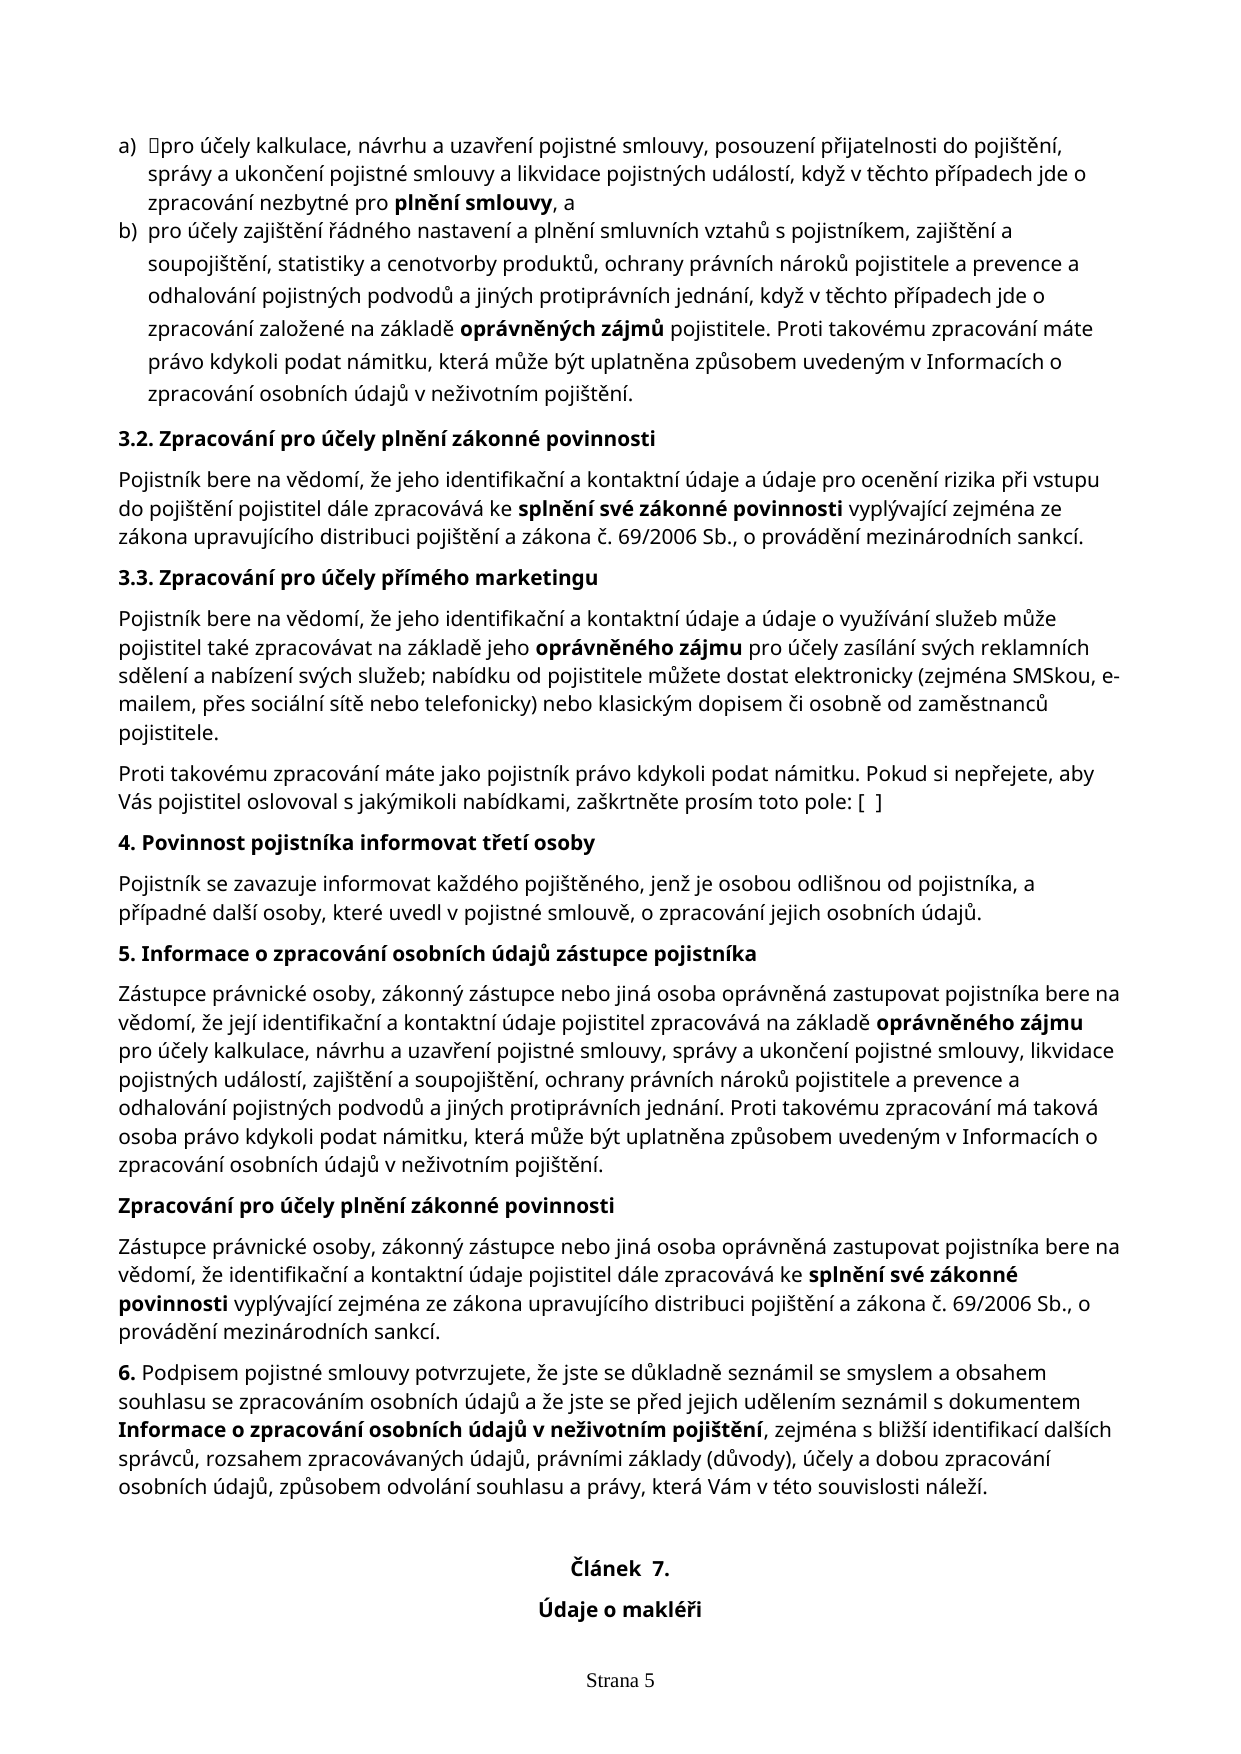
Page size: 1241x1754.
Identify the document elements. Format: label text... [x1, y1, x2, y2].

text 3.3. Zpracování pro účely přímého marketingu [118, 563, 1122, 592]
text Pojistník se zavazuje informovat každého pojištěného, jenž je osobou odlišnou od pojistníka, a případné další osoby, které uvedl v pojistné smlouvě, o zpracování jejich osobních údajů. [118, 869, 1122, 926]
text 3.2. Zpracování pro účely plnění zákonné povinnosti [118, 424, 1122, 453]
text Pojistník bere na vědomí, že jeho identifikační a kontaktní údaje a údaje pro ocenění rizika při vstupu do pojištění pojistitel dále zpracovává ke splnění své zákonné povinnosti vyplývající zejména ze zákona upravujícího distribuci pojištění a zákona č. 69/2006 Sb., o provádění mezinárodních sankcí. [118, 466, 1122, 551]
text Zástupce právnické osoby, zákonný zástupce nebo jiná osoba oprávněná zastupovat pojistníka bere na vědomí, že její identifikační a kontaktní údaje pojistitel zpracovává na základě oprávněného zájmu pro účely kalkulace, návrhu a uzavření pojistné smlouvy, správy a ukončení pojistné smlouvy, likvidace pojistných událostí, zajištění a soupojištění, ochrany právních nároků pojistitele a prevence a odhalování pojistných podvodů a jiných protiprávních jednání. Proti takovému zpracování má taková osoba právo kdykoli podat námitku, která může být uplatněna způsobem uvedeným v Informacích o zpracování osobních údajů v neživotním pojištění. [118, 979, 1122, 1179]
list pro účely kalkulace, návrhu a uzavření pojistné smlouvy, posouzení přijatelnosti do pojištění, správy a ukončení pojistné smlouvy a likvidace pojistných událostí, když v těchto případech jde o zpracování nezbytné pro plnění smlouvy, a [118, 131, 1122, 216]
text Zástupce právnické osoby, zákonný zástupce nebo jiná osoba oprávněná zastupovat pojistníka bere na vědomí, že identifikační a kontaktní údaje pojistitel dále zpracovává ke splnění své zákonné povinnosti vyplývající zejména ze zákona upravujícího distribuci pojištění a zákona č. 69/2006 Sb., o provádění mezinárodních sankcí. [118, 1232, 1122, 1346]
text Proti takovému zpracování máte jako pojistník právo kdykoli podat námitku. Pokud si nepřejete, aby Vás pojistitel oslovoval s jakýmikoli nabídkami, zaškrtněte prosím toto pole: [ ] [118, 759, 1122, 816]
text 6. Podpisem pojistné smlouvy potvrzujete, že jste se důkladně seznámil se smyslem a obsahem souhlasu se zpracováním osobních údajů a že jste se před jejich udělením seznámil s dokumentem Informace o zpracování osobních údajů v neživotním pojištění, zejména s bližší identifikací dalších správců, rozsahem zpracovávaných údajů, právními základy (důvody), účely a dobou zpracování osobních údajů, způsobem odvolání souhlasu a právy, která Vám v této souvislosti náleží. [118, 1358, 1122, 1501]
text 4. Povinnost pojistníka informovat třetí osoby [118, 828, 1122, 857]
text Pojistník bere na vědomí, že jeho identifikační a kontaktní údaje a údaje o využívání služeb může pojistitel také zpracovávat na základě jeho oprávněného zájmu pro účely zasílání svých reklamních sdělení a nabízení svých služeb; nabídku od pojistitele můžete dostat elektronicky (zejména SMSkou, e-mailem, přes sociální sítě nebo telefonicky) nebo klasickým dopisem či osobně od zaměstnanců pojistitele. [118, 604, 1122, 746]
list pro účely zajištění řádného nastavení a plnění smluvních vztahů s pojistníkem, zajištění a soupojištění, statistiky a cenotvorby produktů, ochrany právních nároků pojistitele a prevence a odhalování pojistných podvodů a jiných protiprávních jednání, když v těchto případech jde o zpracování založené na základě oprávněných zájmů pojistitele. Proti takovému zpracování máte právo kdykoli podat námitku, která může být uplatněna způsobem uvedeným v Informacích o zpracování osobních údajů v neživotním pojištění. [118, 216, 1122, 408]
text Zpracování pro účely plnění zákonné povinnosti [118, 1191, 1122, 1219]
title Článek 7. [118, 1554, 1122, 1582]
text 5. Informace o zpracování osobních údajů zástupce pojistníka [118, 939, 1122, 967]
text Údaje o makléři [118, 1595, 1122, 1623]
